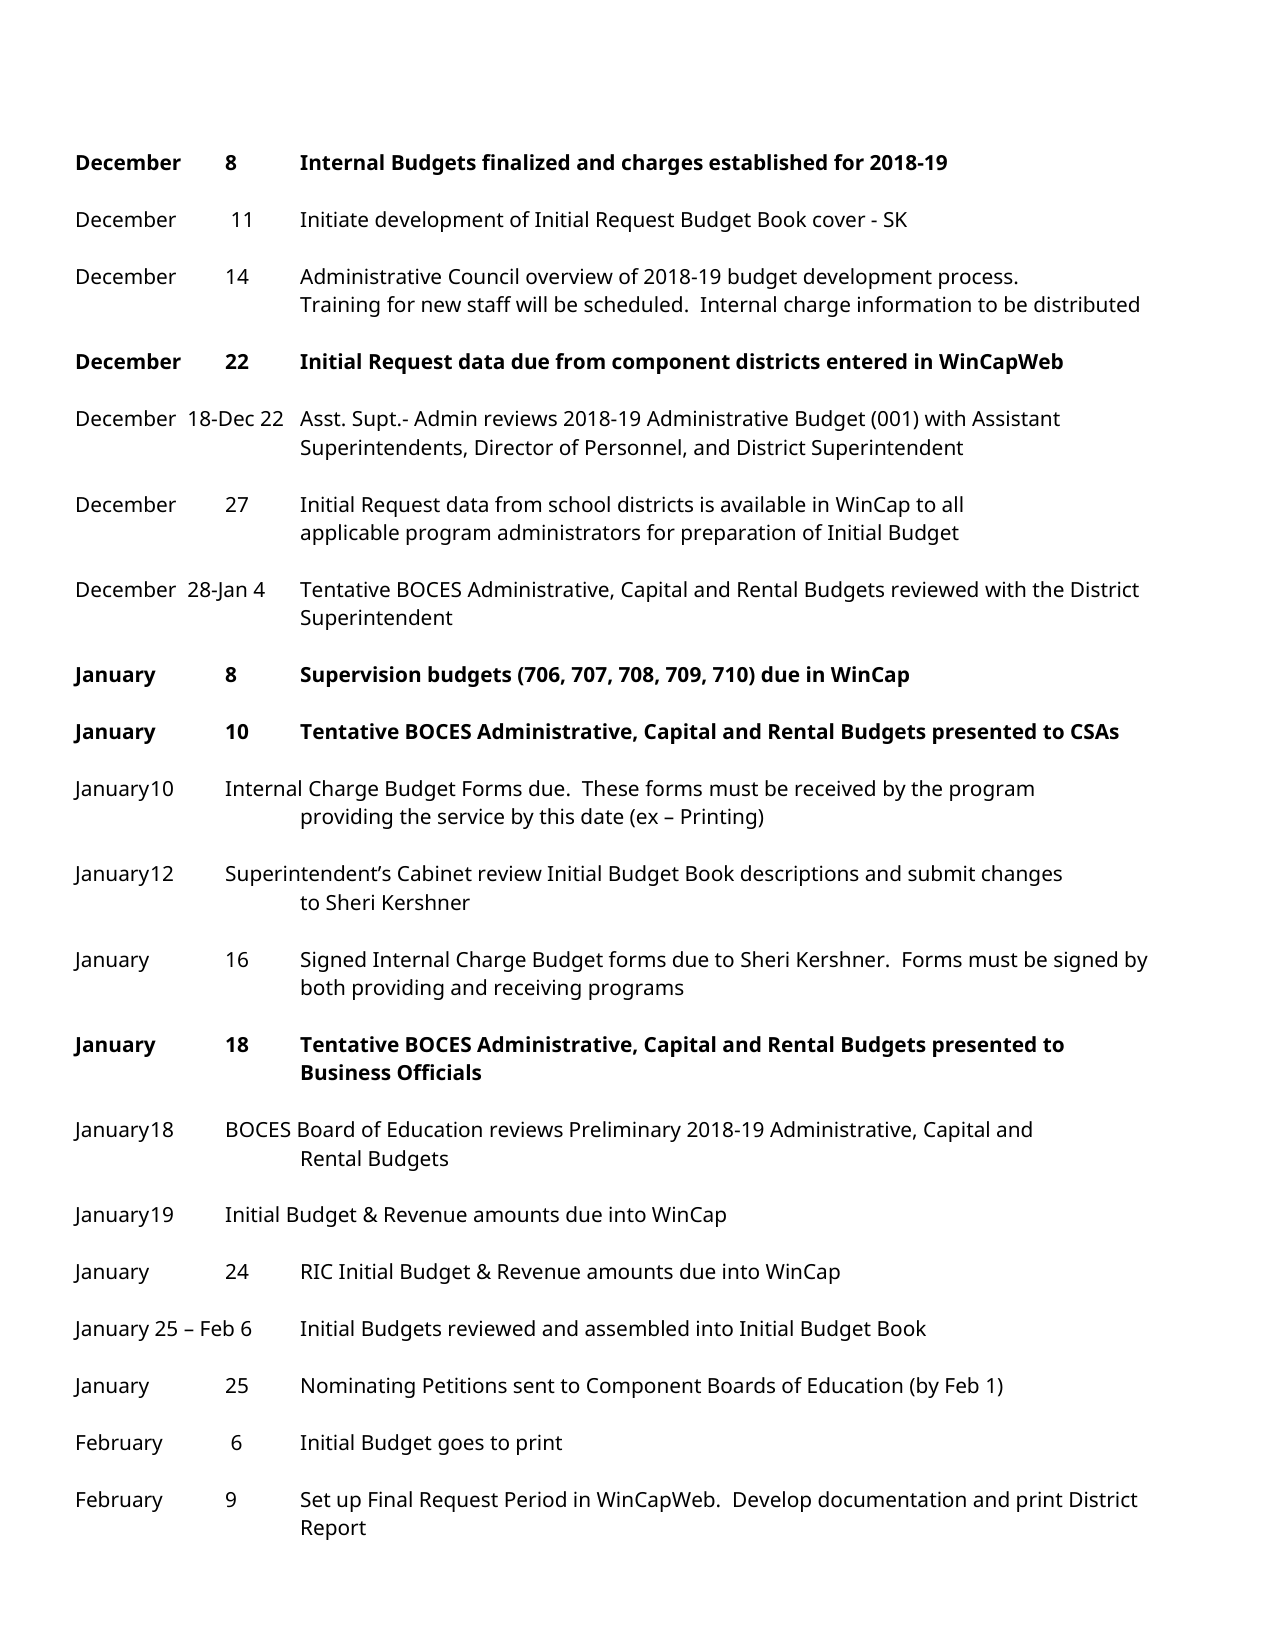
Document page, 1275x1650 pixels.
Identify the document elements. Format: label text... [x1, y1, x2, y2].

text Report [75, 1513, 1200, 1542]
text January 16 Signed Internal Charge Budget forms due to Sheri Kershner. Forms must be signed by [75, 945, 1200, 973]
text Business Officials [225, 1058, 1200, 1087]
text January 25 – Feb 6 Initial Budgets reviewed and assembled into Initial Budget Book [75, 1314, 1200, 1343]
text January 8 Supervision budgets (706, 707, 708, 709, 710) due in WinCap [75, 660, 1200, 689]
text Training for new staff will be scheduled. Internal charge information to be distributed [300, 291, 1200, 319]
text January 10 Tentative BOCES Administrative, Capital and Rental Budgets presented to CSAs [75, 717, 1200, 746]
text January 18 Tentative BOCES Administrative, Capital and Rental Budgets presented to [75, 1030, 1200, 1058]
subtitle December 22 Initial Request data due from component districts entered in WinCapWeb [75, 347, 1200, 376]
text December 11 Initiate development of Initial Request Budget Book cover - SK [75, 205, 1200, 234]
text December 28-Jan 4 Tentative BOCES Administrative, Capital and Rental Budgets reviewed with the District [75, 575, 1200, 603]
text January 18 BOCES Board of Education reviews Preliminary 2018-19 Administrative, Capital and [75, 1115, 1200, 1144]
text January 25 Nominating Petitions sent to Component Boards of Education (by Feb 1) [75, 1371, 1200, 1400]
text Rental Budgets [225, 1144, 1200, 1172]
text February 6 Initial Budget goes to print [75, 1428, 1200, 1457]
text December 18-Dec 22 Asst. Supt.- Admin reviews 2018-19 Administrative Budget (001) with Assistant Superintendents, Director of Personnel, and District Superintendent [75, 404, 1200, 461]
text applicable program administrators for preparation of Initial Budget [225, 518, 1200, 547]
text February 9 Set up Final Request Period in WinCapWeb. Develop documentation and print District [75, 1485, 1200, 1513]
subtitle December 8 Internal Budgets finalized and charges established for 2018-19 [75, 148, 1200, 177]
text December 14 Administrative Council overview of 2018-19 budget development process. [75, 262, 1200, 291]
text January 24 RIC Initial Budget & Revenue amounts due into WinCap [75, 1257, 1200, 1286]
text January 10 Internal Charge Budget Forms due. These forms must be received by the program [75, 774, 1200, 802]
text December 27 Initial Request data from school districts is available in WinCap to all [75, 490, 1200, 518]
text Superintendent [225, 603, 1200, 632]
text to Sheri Kershner [75, 888, 1200, 916]
text January 12 Superintendent’s Cabinet review Initial Budget Book descriptions and submit changes [75, 859, 1200, 888]
text providing the service by this date (ex – Printing) [75, 802, 1200, 831]
text both providing and receiving programs [75, 973, 1200, 1002]
text January 19 Initial Budget & Revenue amounts due into WinCap [75, 1201, 1200, 1229]
